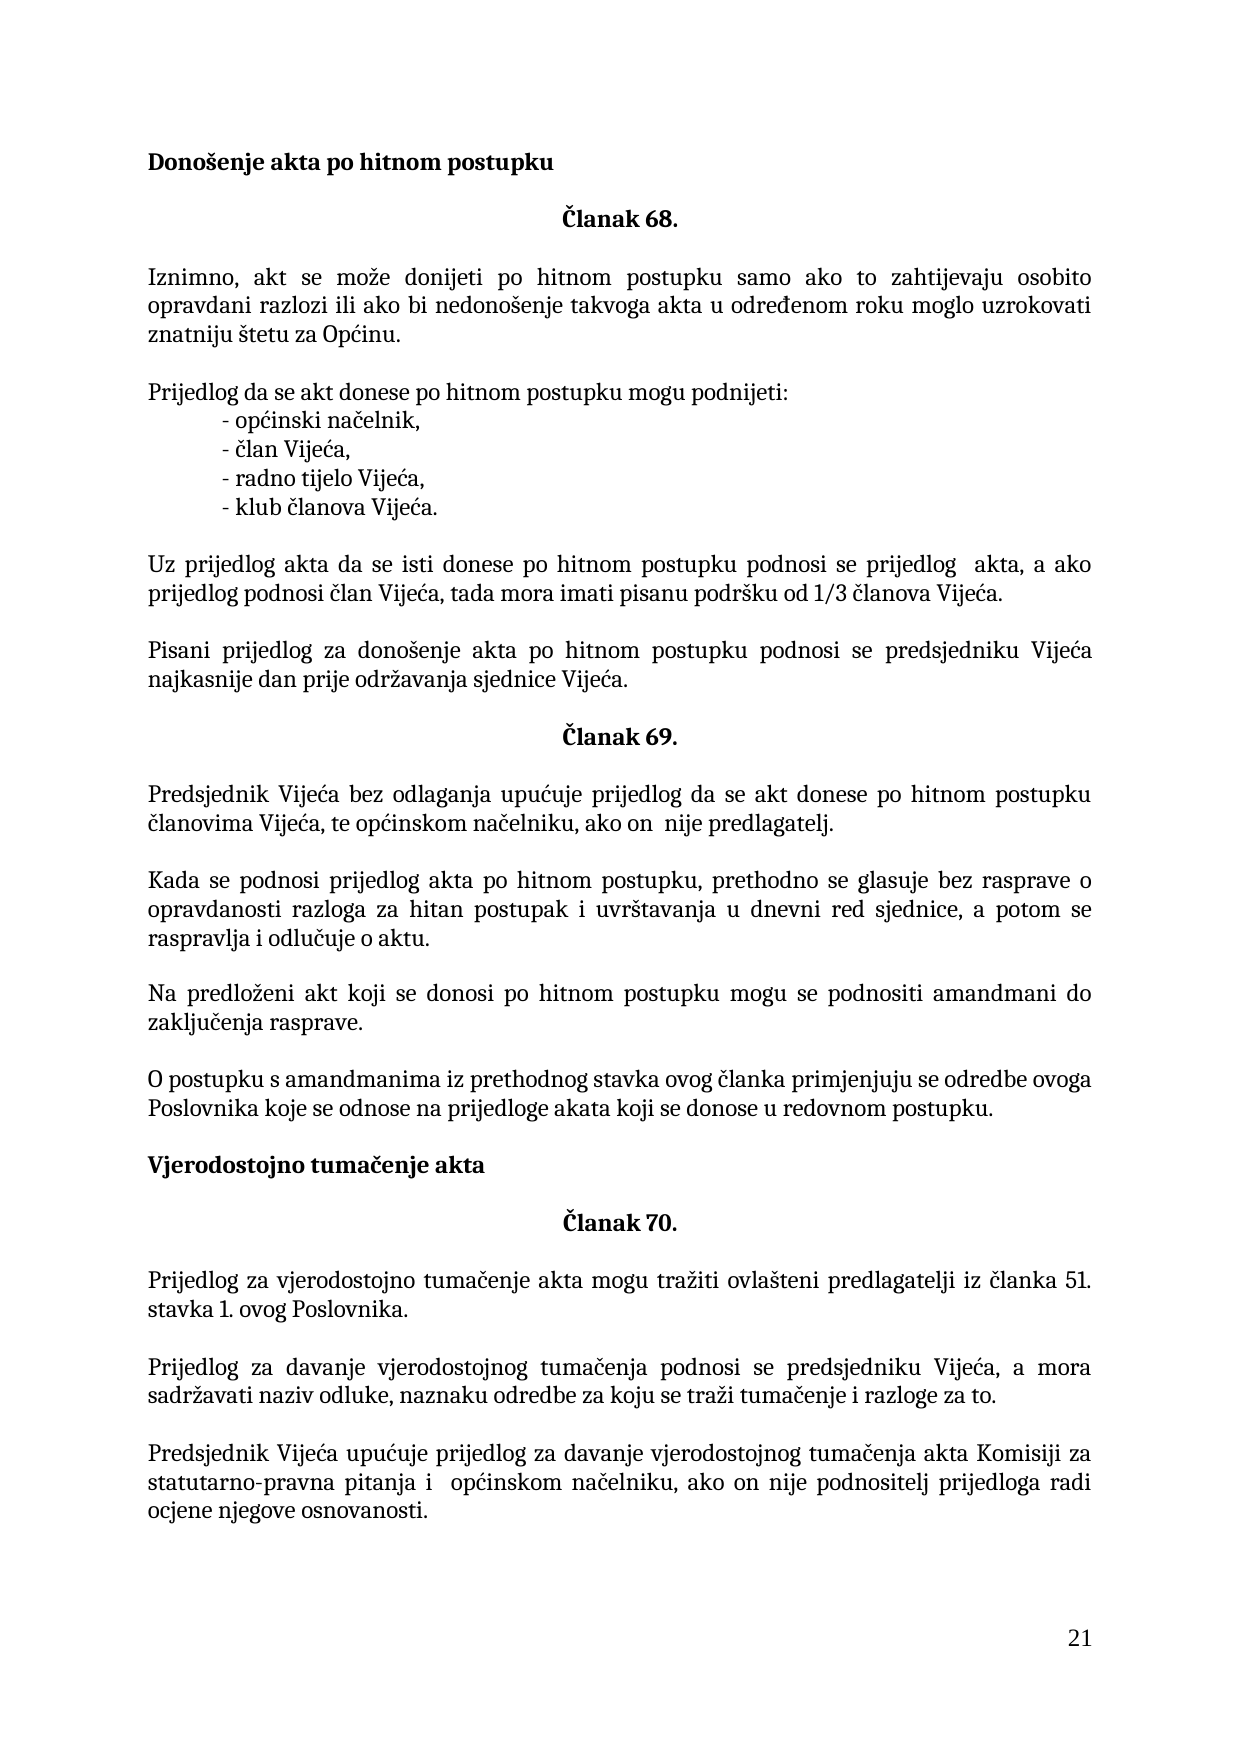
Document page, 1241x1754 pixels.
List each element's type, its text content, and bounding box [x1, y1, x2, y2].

text - klub članova Vijeća. [148, 493, 1093, 521]
text Članak 70. [148, 1209, 1093, 1238]
text - općinski načelnik, [148, 406, 1093, 435]
text - radno tijelo Vijeća, [148, 464, 1093, 493]
text Iznimno, akt se može donijeti po hitnom postupku samo ako to zahtijevaju osobito opravdani razlozi ili ako bi nedonošenje takvoga akta u određenom roku moglo uzrokovati znatniju štetu za Općinu. [148, 263, 1093, 349]
text Prijedlog da se akt donese po hitnom postupku mogu podnijeti: [148, 378, 1093, 406]
text Pisani prijedlog za donošenje akta po hitnom postupku podnosi se predsjedniku Vijeća najkasnije dan prije održavanja sjednice Vijeća. [148, 636, 1093, 694]
text Predsjednik Vijeća bez odlaganja upućuje prijedlog da se akt donese po hitnom postupku članovima Vijeća, te općinskom načelniku, ako on nije predlagatelj. [148, 780, 1093, 838]
text Vjerodostojno tumačenje akta [148, 1151, 1093, 1180]
text O postupku s amandmanima iz prethodnog stavka ovog članka primjenjuju se odredbe ovoga Poslovnika koje se odnose na prijedloge akata koji se donose u redovnom postupku. [148, 1065, 1093, 1123]
text - član Vijeća, [148, 435, 1093, 464]
text Članak 69. [148, 723, 1093, 751]
text Predsjednik Vijeća upućuje prijedlog za davanje vjerodostojnog tumačenja akta Komisiji za statutarno-pravna pitanja i općinskom načelniku, ako on nije podnositelj prijedloga radi ocjene njegove osnovanosti. [148, 1439, 1093, 1525]
text Članak 68. [148, 205, 1093, 234]
text Donošenje akta po hitnom postupku [148, 148, 1093, 176]
text Kada se podnosi prijedlog akta po hitnom postupku, prethodno se glasuje bez rasprave o opravdanosti razloga za hitan postupak i uvrštavanja u dnevni red sjednice, a potom se raspravlja i odlučuje o aktu. [148, 866, 1093, 953]
text Uz prijedlog akta da se isti donese po hitnom postupku podnosi se prijedlog akta, a ako prijedlog podnosi član Vijeća, tada mora imati pisanu podršku od 1/3 članova Vijeća. [148, 550, 1093, 608]
text Prijedlog za davanje vjerodostojnog tumačenja podnosi se predsjedniku Vijeća, a mora sadržavati naziv odluke, naznaku odredbe za koju se traži tumačenje i razloge za to. [148, 1353, 1093, 1410]
text Prijedlog za vjerodostojno tumačenje akta mogu tražiti ovlašteni predlagatelji iz članka 51. stavka 1. ovog Poslovnika. [148, 1266, 1093, 1324]
text Na predloženi akt koji se donosi po hitnom postupku mogu se podnositi amandmani do zaključenja rasprave. [148, 979, 1093, 1036]
